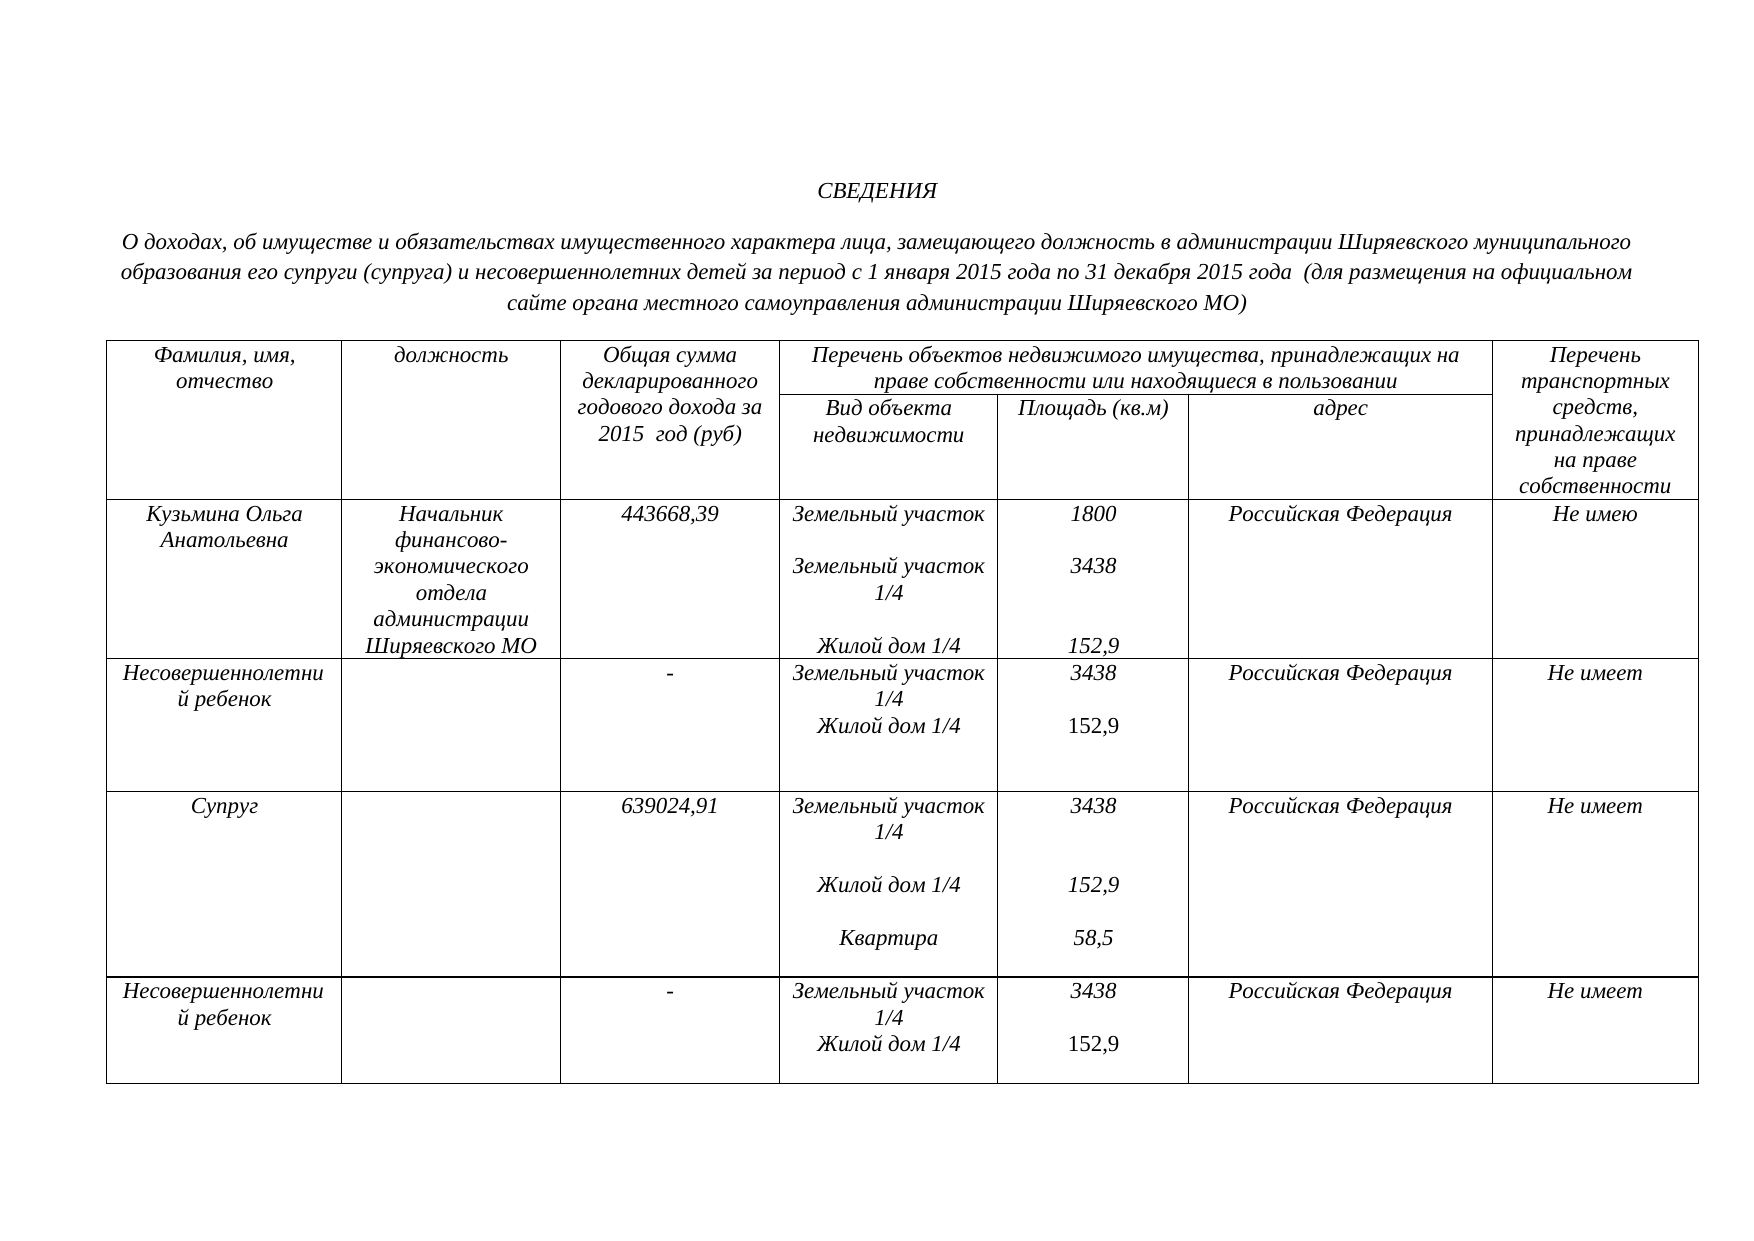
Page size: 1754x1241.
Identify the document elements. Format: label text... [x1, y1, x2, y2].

table_cell Земельный участок Земельный участок 1/4 Жилой дом 1/4 [780, 500, 997, 658]
table_cell 3438 152,9 [998, 659, 1188, 791]
table_cell Супруг [107, 792, 341, 976]
table_cell [342, 978, 560, 1083]
table_cell [342, 659, 560, 791]
text О доходах, об имуществе и обязательствах имущественного характера лица, замещающего должность в администрации Ширяевского муниципального образования его супруги (супруга) и несовершеннолетних детей за период с 1 января 2015 года по 31 декабря 2015 года (для размещения на официальном сайте органа местного самоуправления администрации Ширяевского МО) [118, 228, 1636, 315]
table_cell Не имею [1493, 500, 1698, 658]
table_cell 639024,91 [561, 792, 779, 976]
table_cell Не имеет [1493, 659, 1698, 791]
table_cell Несовершеннолетний ребенок [107, 659, 341, 791]
table_cell Земельный участок 1/4 Жилой дом 1/4 Квартира [780, 792, 997, 976]
table_header Общая сумма декларированного годового дохода за 2015 год (руб) [561, 341, 779, 499]
table_cell Несовершеннолетний ребенок [107, 978, 341, 1083]
table_cell 1800 3438 152,9 [998, 500, 1188, 658]
table_cell Российская Федерация [1189, 500, 1492, 658]
table_header должность [342, 341, 560, 499]
table_header Перечень транспортных средств, принадлежащих на праве собственности [1493, 341, 1698, 499]
table_cell Не имеет [1493, 978, 1698, 1083]
table_header Фамилия, имя, отчество [107, 341, 341, 499]
table_cell Земельный участок 1/4 Жилой дом 1/4 [780, 659, 997, 791]
table_cell - [561, 659, 779, 791]
table_cell 443668,39 [561, 500, 779, 658]
table_cell Кузьмина Ольга Анатольевна [107, 500, 341, 658]
table_header Перечень объектов недвижимого имущества, принадлежащих на праве собственности или находящиеся в пользовании [780, 341, 1492, 393]
table_cell Не имеет [1493, 792, 1698, 976]
table_cell Земельный участок 1/4 Жилой дом 1/4 [780, 978, 997, 1083]
table_cell Площадь (кв.м) [998, 395, 1188, 499]
table_cell 3438 152,9 [998, 978, 1188, 1083]
table_cell Российская Федерация [1189, 792, 1492, 976]
table_cell Вид объекта недвижимости [780, 395, 997, 499]
table_cell адрес [1189, 395, 1492, 499]
text СВЕДЕНИЯ [118, 177, 1636, 203]
table_cell [342, 792, 560, 976]
table_cell 3438 152,9 58,5 [998, 792, 1188, 976]
table_cell Российская Федерация [1189, 978, 1492, 1083]
table_cell Российская Федерация [1189, 659, 1492, 791]
table_cell - [561, 978, 779, 1083]
table_cell Начальник финансово-экономического отдела администрации Ширяевского МО [342, 500, 560, 658]
